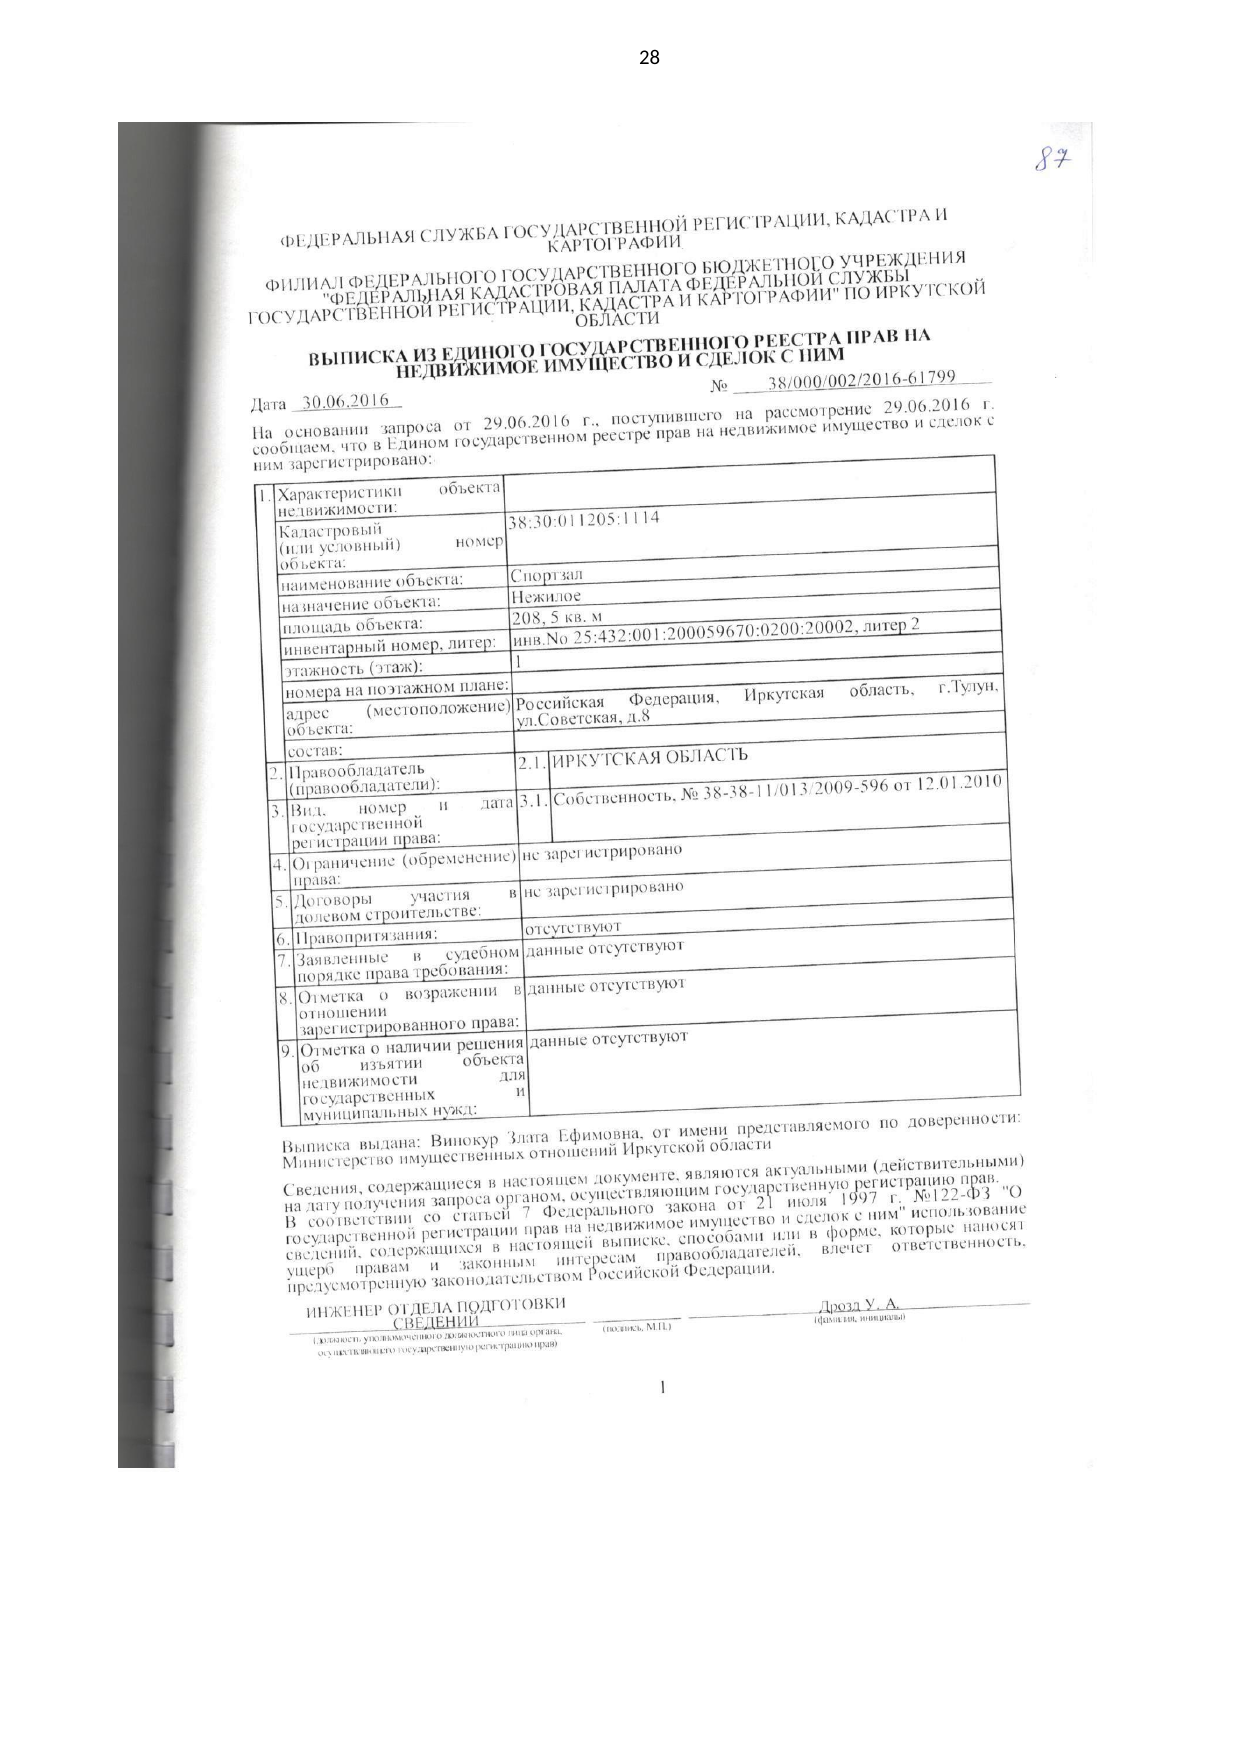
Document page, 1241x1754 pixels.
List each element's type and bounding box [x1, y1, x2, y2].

picture [118, 122, 1108, 1482]
